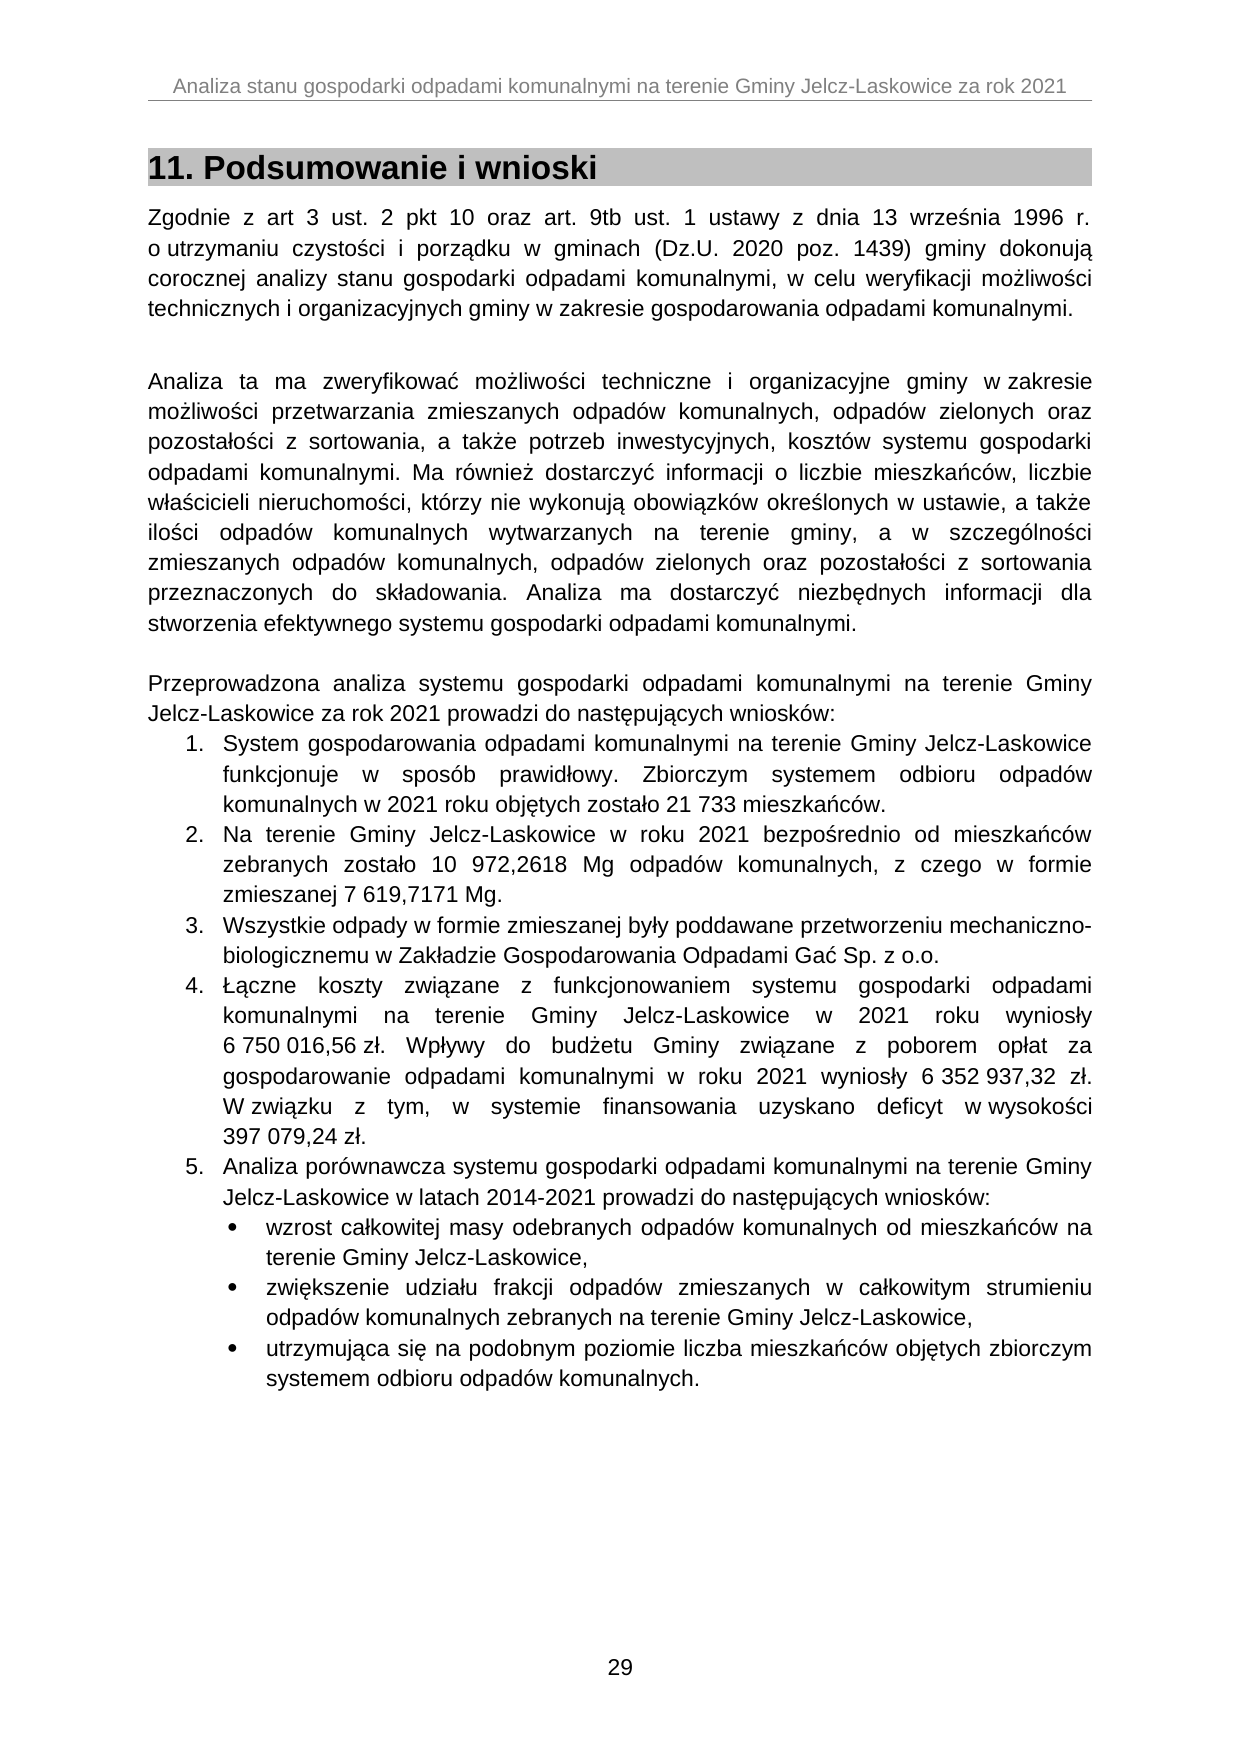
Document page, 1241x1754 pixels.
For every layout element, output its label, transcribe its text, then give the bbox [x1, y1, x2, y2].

list Wszystkie odpady w formie zmieszanej były poddawane przetworzeniu mechaniczno-biologicznemu w Zakładzie Gospodarowania Odpadami Gać Sp. z o.o. [185, 912, 1092, 968]
list Na terenie Gminy Jelcz-Laskowice w roku 2021 bezpośrednio od mieszkańców zebranych zostało 10 972,2618 Mg odpadów komunalnych, z czego w formie zmieszanej 7 619,7171 Mg. [185, 821, 1092, 908]
list zwiększenie udziału frakcji odpadów zmieszanych w całkowitym strumieniu odpadów komunalnych zebranych na terenie Gminy Jelcz-Laskowice, [228, 1274, 1092, 1331]
list wzrost całkowitej masy odebranych odpadów komunalnych od mieszkańców na terenie Gminy Jelcz-Laskowice, [228, 1214, 1092, 1270]
text Analiza ta ma zweryfikować możliwości techniczne i organizacyjne gminy w zakresie możliwości przetwarzania zmieszanych odpadów komunalnych, odpadów zielonych oraz pozostałości z sortowania, a także potrzeb inwestycyjnych, kosztów systemu gospodarki odpadami komunalnymi. Ma również dostarczyć informacji o liczbie mieszkańców, liczbie właścicieli nieruchomości, którzy nie wykonują obowiązków określonych w ustawie, a także ilości odpadów komunalnych wytwarzanych na terenie gminy, a w szczególności zmieszanych odpadów komunalnych, odpadów zielonych oraz pozostałości z sortowania przeznaczonych do składowania. Analiza ma dostarczyć niezbędnych informacji dla stworzenia efektywnego systemu gospodarki odpadami komunalnymi. [148, 368, 1092, 636]
list System gospodarowania odpadami komunalnymi na terenie Gminy Jelcz-Laskowice funkcjonuje w sposób prawidłowy. Zbiorczym systemem odbioru odpadów komunalnych w 2021 roku objętych zostało 21 733 mieszkańców. [185, 730, 1092, 817]
list utrzymująca się na podobnym poziomie liczba mieszkańców objętych zbiorczym systemem odbioru odpadów komunalnych. [228, 1334, 1092, 1391]
text Zgodnie z art 3 ust. 2 pkt 10 oraz art. 9tb ust. 1 ustawy z dnia 13 września 1996 r. o utrzymaniu czystości i porządku w gminach (Dz.U. 2020 poz. 1439) gminy dokonują corocznej analizy stanu gospodarki odpadami komunalnymi, w celu weryfikacji możliwości technicznych i organizacyjnych gminy w zakresie gospodarowania odpadami komunalnymi. [148, 204, 1092, 321]
list Analiza porównawcza systemu gospodarki odpadami komunalnymi na terenie Gminy Jelcz-Laskowice w latach 2014-2021 prowadzi do następujących wniosków: [185, 1153, 1092, 1210]
list Łączne koszty związane z funkcjonowaniem systemu gospodarki odpadami komunalnymi na terenie Gminy Jelcz-Laskowice w 2021 roku wyniosły 6 750 016,56 zł. Wpływy do budżetu Gminy związane z poborem opłat za gospodarowanie odpadami komunalnymi w roku 2021 wyniosły 6 352 937,32 zł. W związku z tym, w systemie finansowania uzyskano deficyt w wysokości 397 079,24 zł. [185, 972, 1092, 1149]
subtitle 11. Podsumowanie i wnioski [148, 148, 1092, 186]
text Przeprowadzona analiza systemu gospodarki odpadami komunalnymi na terenie Gminy Jelcz-Laskowice za rok 2021 prowadzi do następujących wniosków: [148, 670, 1092, 727]
